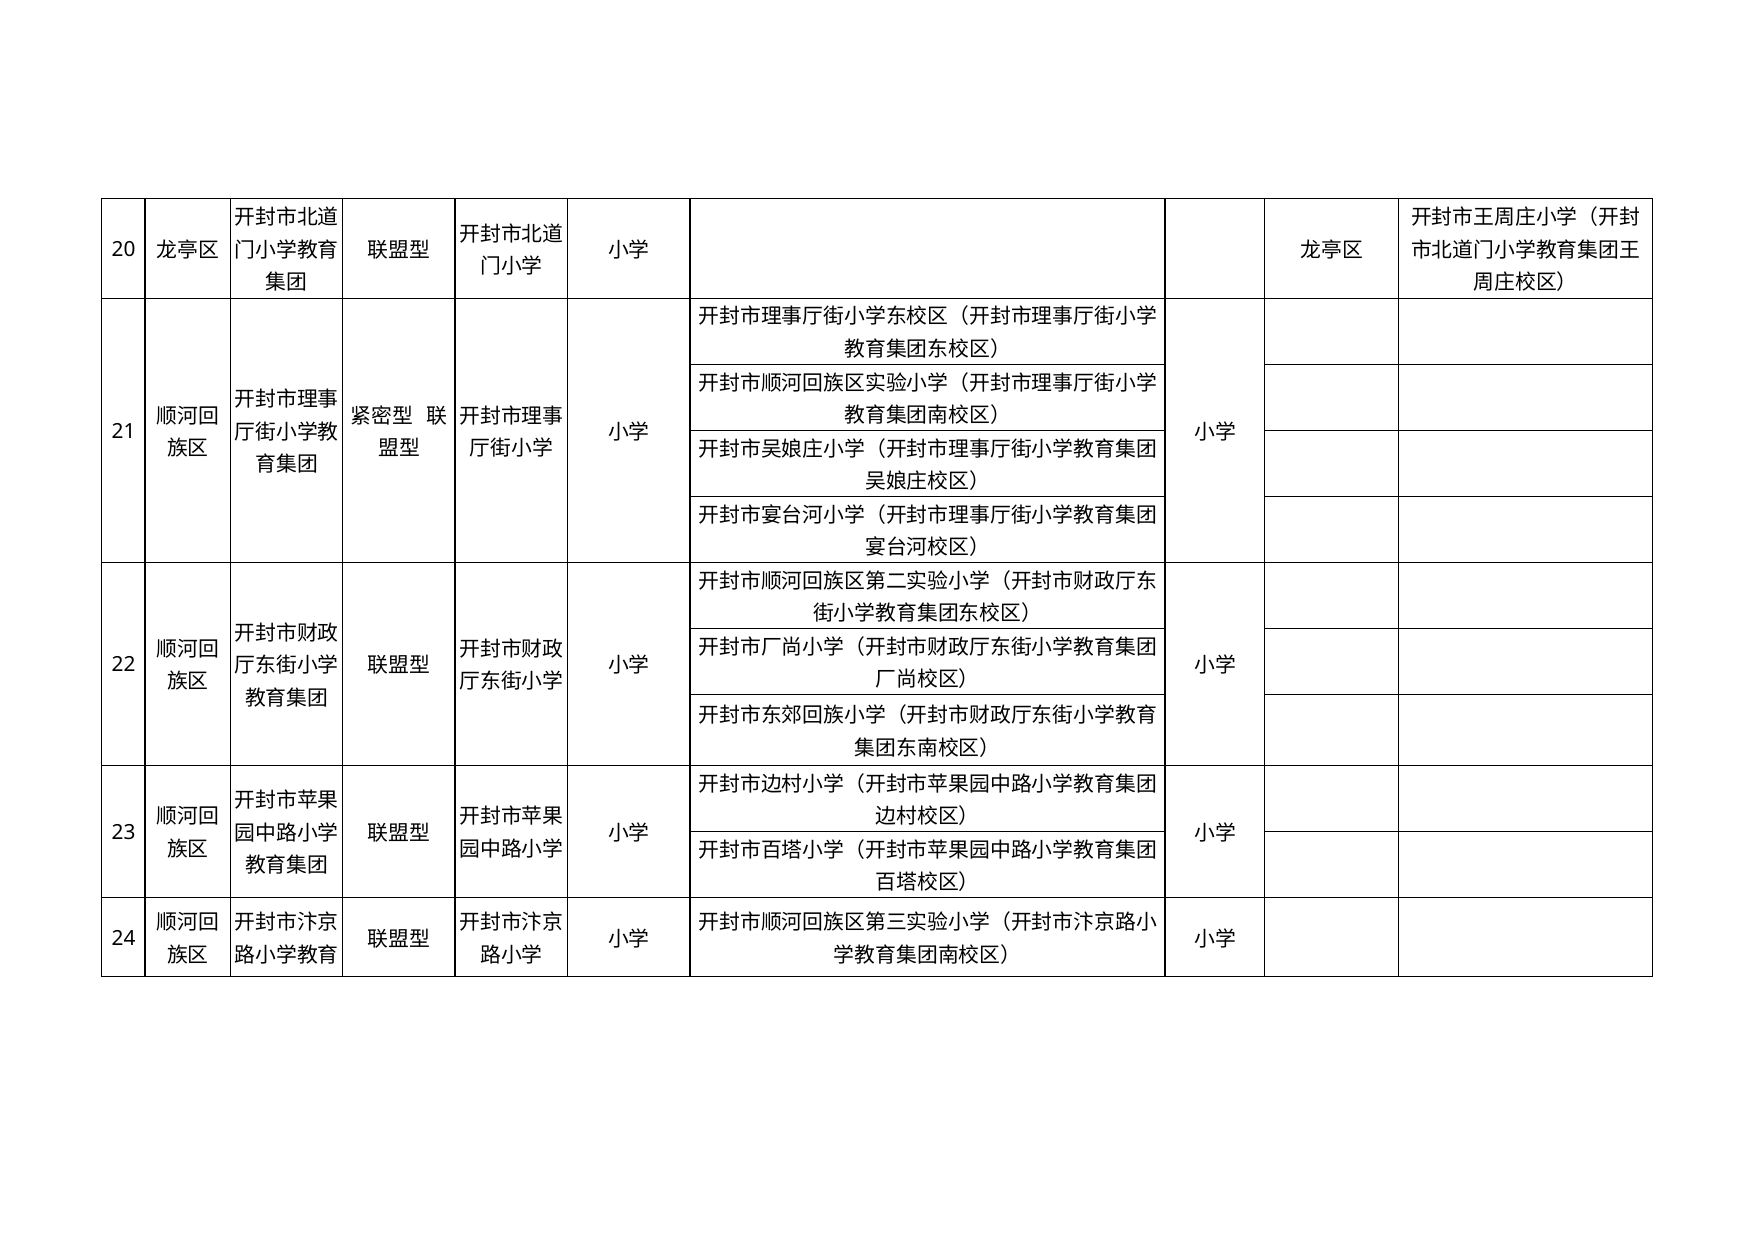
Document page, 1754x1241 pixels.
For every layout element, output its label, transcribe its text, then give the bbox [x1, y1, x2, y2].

table_cell 小学 [1166, 898, 1264, 976]
table_cell 联盟型 [343, 898, 454, 976]
table_cell [1399, 766, 1652, 831]
table_cell 顺河回族区 [146, 563, 230, 764]
table_cell 开封市顺河回族区第二实验小学（开封市财政厅东街小学教育集团东校区） [691, 563, 1164, 628]
table_cell 开封市汴京路小学 [456, 898, 567, 976]
table_cell 开封市边村小学（开封市苹果园中路小学教育集团边村校区） [691, 766, 1164, 831]
table_cell [1399, 832, 1652, 897]
table_cell 开封市顺河回族区第三实验小学（开封市汴京路小学教育集团南校区） [691, 898, 1164, 976]
table_cell 开封市苹果园中路小学 [456, 766, 567, 897]
table_cell [1399, 695, 1652, 764]
table_cell 23 [102, 766, 144, 897]
table_cell 小学 [568, 766, 689, 897]
table_cell 开封市百塔小学（开封市苹果园中路小学教育集团百塔校区） [691, 832, 1164, 897]
table_cell 小学 [568, 563, 689, 764]
table_cell 开封市理事厅街小学教育集团 [231, 299, 342, 562]
table_cell 开封市吴娘庄小学（开封市理事厅街小学教育集团吴娘庄校区） [691, 431, 1164, 496]
table_cell 小学 [1166, 563, 1264, 764]
table_cell [1399, 629, 1652, 694]
table_cell 联盟型 [343, 766, 454, 897]
table_cell [1265, 299, 1398, 364]
table_cell [1265, 365, 1398, 430]
table_cell 开封市王周庄小学（开封市北道门小学教育集团王周庄校区） [1399, 199, 1652, 298]
table_cell 开封市苹果园中路小学教育集团 [231, 766, 342, 897]
table_cell [1265, 832, 1398, 897]
table_cell [1399, 365, 1652, 430]
table_cell [1399, 431, 1652, 496]
table_cell 开封市顺河回族区实验小学（开封市理事厅街小学教育集团南校区） [691, 365, 1164, 430]
table_cell [1166, 199, 1264, 298]
table_cell 开封市汴京路小学教育集团 [231, 898, 342, 976]
table_cell 顺河回族区 [146, 766, 230, 897]
table_cell 开封市北道门小学 [456, 199, 567, 298]
table_cell 开封市理事厅街小学 [456, 299, 567, 562]
table_cell [1265, 898, 1398, 976]
table_cell [1265, 766, 1398, 831]
table_cell 龙亭区 [1265, 199, 1398, 298]
table_cell [1265, 563, 1398, 628]
table_cell 21 [102, 299, 144, 562]
table_cell [1265, 629, 1398, 694]
table_cell 小学 [1166, 766, 1264, 897]
table_cell 小学 [1166, 299, 1264, 562]
table_cell 24 [102, 898, 144, 976]
table_cell [1265, 431, 1398, 496]
table_cell 联盟型 [343, 563, 454, 764]
table_cell [1399, 299, 1652, 364]
table_cell 顺河回族区 [146, 299, 230, 562]
table_cell 开封市财政厅东街小学 [456, 563, 567, 764]
table_cell 20 [102, 199, 144, 298]
table_cell [1399, 898, 1652, 976]
table_cell 小学 [568, 299, 689, 562]
table_cell 紧密型 联盟型 [343, 299, 454, 562]
table_cell 开封市财政厅东街小学教育集团 [231, 563, 342, 764]
table_cell [1399, 497, 1652, 562]
table_cell [1265, 695, 1398, 764]
table_cell [1265, 497, 1398, 562]
table_cell 开封市东郊回族小学（开封市财政厅东街小学教育集团东南校区） [691, 695, 1164, 764]
table_cell 开封市理事厅街小学东校区（开封市理事厅街小学教育集团东校区） [691, 299, 1164, 364]
table_cell 开封市宴台河小学（开封市理事厅街小学教育集团宴台河校区） [691, 497, 1164, 562]
table_cell 小学 [568, 199, 689, 298]
table_cell 顺河回族区 [146, 898, 230, 976]
table_cell [1399, 563, 1652, 628]
table_cell 22 [102, 563, 144, 764]
table_cell 开封市北道门小学教育集团 [231, 199, 342, 298]
table_cell 联盟型 [343, 199, 454, 298]
table_cell 开封市厂尚小学（开封市财政厅东街小学教育集团厂尚校区） [691, 629, 1164, 694]
table_cell 小学 [568, 898, 689, 976]
table_cell [691, 199, 1164, 298]
table_cell 龙亭区 [146, 199, 230, 298]
